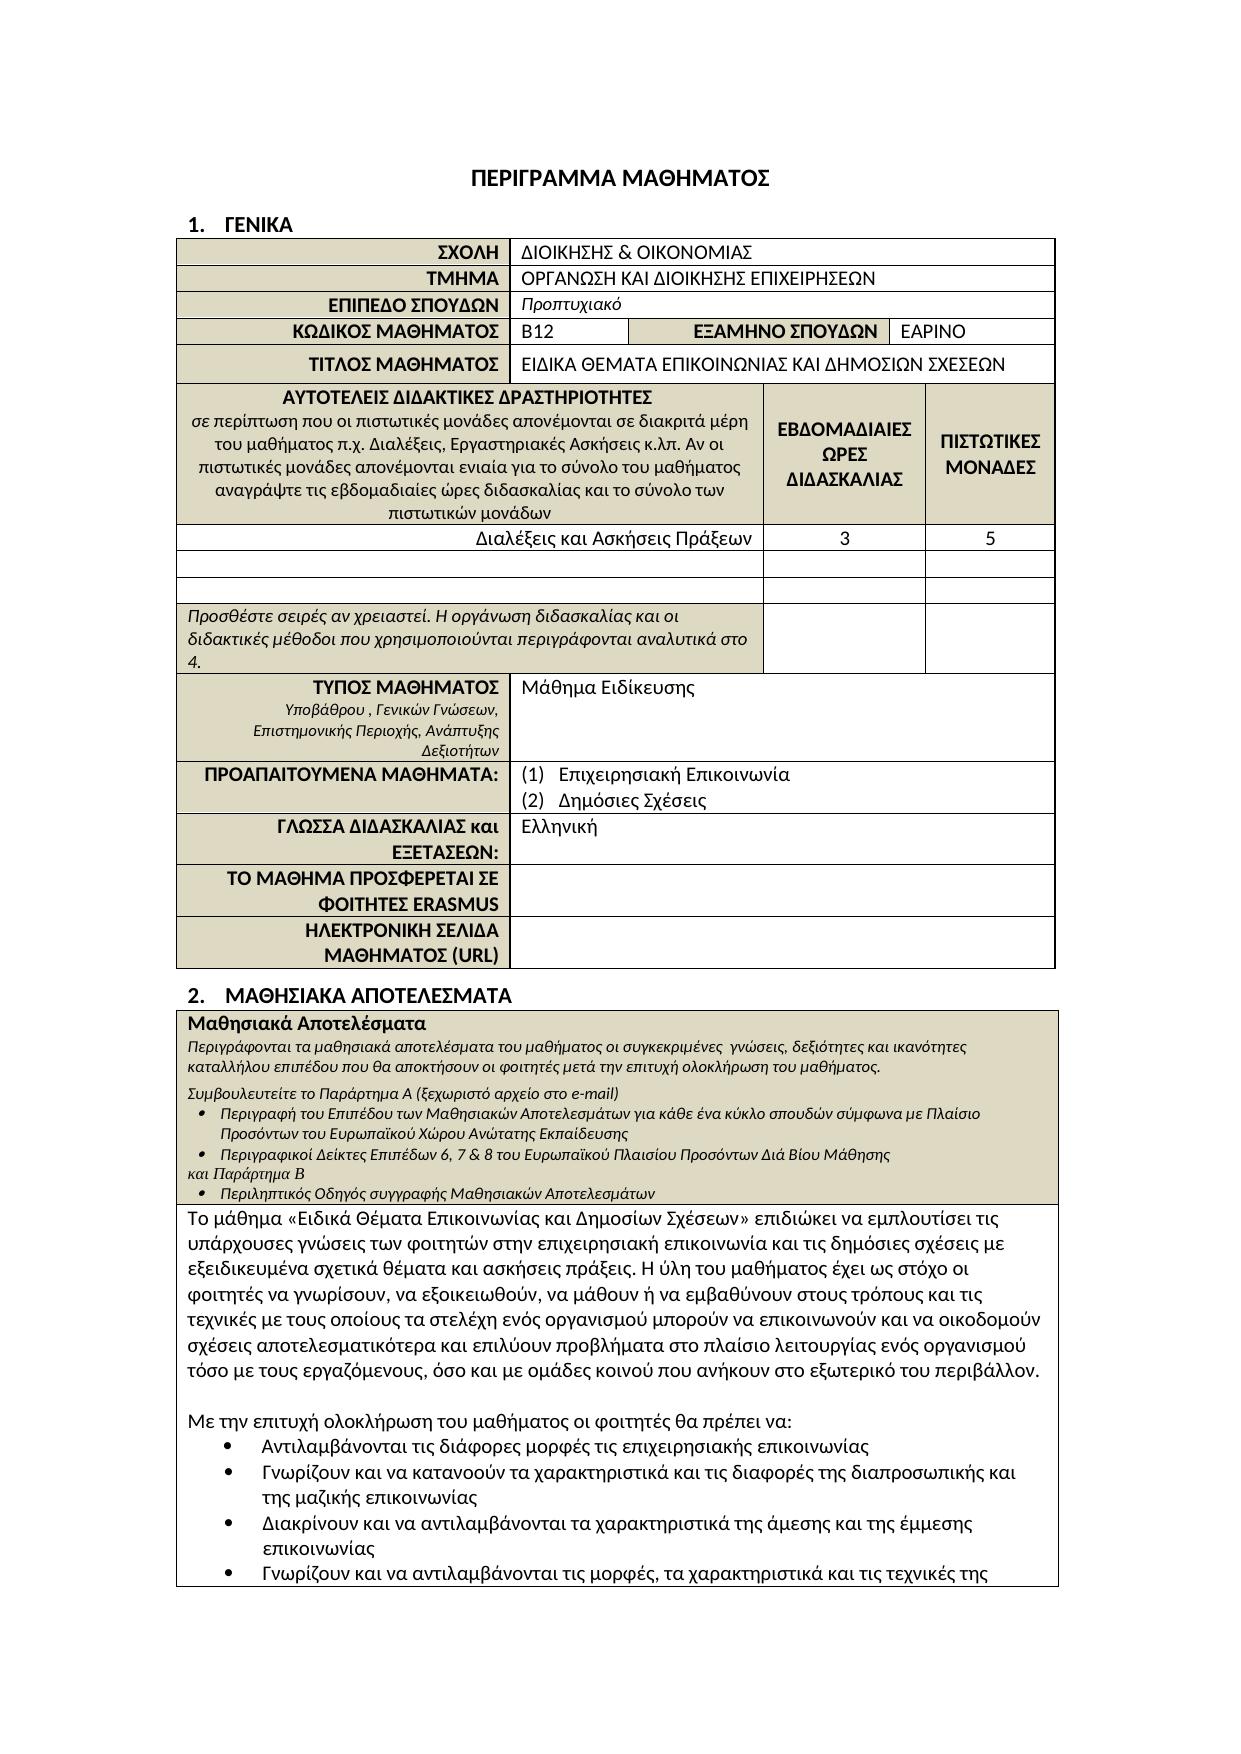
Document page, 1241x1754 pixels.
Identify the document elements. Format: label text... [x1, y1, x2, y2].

table_cell Μάθημα Ειδίκευσης [511, 674, 1054, 761]
table_cell Προπτυχιακό [511, 292, 1054, 317]
table_cell [926, 604, 1054, 673]
table_cell ΚΩΔΙΚΟΣ ΜΑΘΗΜΑΤΟΣ [177, 319, 509, 344]
table_cell Προσθέστε σειρές αν χρειαστεί. Η οργάνωση διδασκαλίας και οι διδακτικές μέθοδοι που χρησιμοποιούνται περιγράφονται αναλυτικά στο 4. [177, 604, 763, 673]
table_cell ΠΙΣΤΩΤΙΚΕΣ ΜΟΝΑΔΕΣ [926, 384, 1054, 524]
table_cell Β12 [511, 319, 628, 344]
table_cell Διαλέξεις και Ασκήσεις Πράξεων [177, 525, 763, 550]
table_cell [764, 604, 925, 673]
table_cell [177, 1205, 1058, 1586]
table_cell ΕΞΑΜΗΝΟ ΣΠΟΥΔΩΝ [629, 319, 889, 344]
table_cell ΓΛΩΣΣΑ ΔΙΔΑΣΚΑΛΙΑΣ και ΕΞΕΤΑΣΕΩΝ: [177, 814, 509, 864]
table_cell ΕΙΔΙΚΑ ΘΕΜΑΤΑ ΕΠΙΚΟΙΝΩΝΙΑΣ ΚΑΙ ΔΗΜΟΣΙΩΝ ΣΧΕΣΕΩΝ [511, 345, 1054, 383]
table_cell ΕΒΔΟΜΑΔΙΑΙΕΣ ΩΡΕΣ ΔΙΔΑΣΚΑΛΙΑΣ [764, 384, 925, 524]
table_cell [926, 578, 1054, 603]
table_header ΔΙΟΙΚΗΣΗΣ & ΟΙΚΟΝΟΜΙΑΣ [511, 239, 1054, 264]
table_cell ΟΡΓΑΝΩΣΗ ΚΑΙ ΔΙΟΙΚΗΣΗΣ ΕΠΙΧΕΙΡΗΣΕΩΝ [511, 266, 1054, 291]
table_cell ΤΟ ΜΑΘΗΜΑ ΠΡΟΣΦΕΡΕΤΑΙ ΣΕ ΦΟΙΤΗΤΕΣ ERASMUS [177, 865, 509, 916]
table_cell Επιχειρησιακή Επικοινωνία Δημόσιες Σχέσεις [511, 762, 1054, 812]
list ΓΕΝΙΚΑ [187, 210, 1053, 238]
table_cell ΑΥΤΟΤΕΛΕΙΣ ΔΙΔΑΚΤΙΚΕΣ ΔΡΑΣΤΗΡΙΟΤΗΤΕΣ σε περίπτωση που οι πιστωτικές μονάδες απονέμονται σε διακριτά μέρη του μαθήματος π.χ. Διαλέξεις, Εργαστηριακές Ασκήσεις κ.λπ. Αν οι πιστωτικές μονάδες απονέμονται ενιαία για το σύνολο του μαθήματος αναγράψτε τις εβδομαδιαίες ώρες διδασκαλίας και το σύνολο των πιστωτικών μονάδων [177, 384, 763, 524]
list ΜΑΘΗΣΙΑΚΑ ΑΠΟΤΕΛΕΣΜΑΤΑ [187, 982, 1053, 1009]
table_cell ΗΛΕΚΤΡΟΝΙΚΗ ΣΕΛΙΔΑ ΜΑΘΗΜΑΤΟΣ (URL) [177, 917, 509, 968]
table_cell [511, 865, 1054, 916]
table_header ΣΧΟΛΗ [177, 239, 509, 264]
table_cell [177, 578, 763, 603]
table_cell ΤΙΤΛΟΣ ΜΑΘΗΜΑΤΟΣ [177, 345, 509, 383]
table_header Μαθησιακά Αποτελέσματα [177, 1011, 1058, 1036]
table_cell [511, 917, 1054, 968]
table_cell Ελληνική [511, 814, 1054, 864]
table_cell [177, 551, 763, 577]
table_cell [764, 578, 925, 603]
table_cell Περιγράφονται τα μαθησιακά αποτελέσματα του μαθήματος οι συγκεκριμένες γνώσεις, δεξιότητες και ικανότητες καταλλήλου επιπέδου που θα αποκτήσουν οι φοιτητές μετά την επιτυχή ολοκλήρωση του μαθήματος. Συμβουλευτείτε το Παράρτημα Α (ξεχωριστό αρχείο στο e-mail) Περιγραφή του Επιπέδου των Μαθησιακών Αποτελεσμάτων για κάθε ένα κύκλο σπουδών σύμφωνα με Πλαίσιο Προσόντων του Ευρωπαϊκού Χώρου Ανώτατης Εκπαίδευσης Περιγραφικοί Δείκτες Επιπέδων 6, 7 & 8 του Ευρωπαϊκού Πλαισίου Προσόντων Διά Βίου Μάθησης και Παράρτημα Β Περιληπτικός Οδηγός συγγραφής Μαθησιακών Αποτελεσμάτων [177, 1036, 1058, 1204]
table_cell [764, 551, 925, 577]
text ΠΕΡΙΓΡΑΜΜΑ ΜΑΘΗΜΑΤΟΣ [187, 162, 1053, 193]
table_cell [926, 551, 1054, 577]
table_cell ΕΠΙΠΕΔΟ ΣΠΟΥΔΩΝ [177, 292, 509, 317]
table_cell 5 [926, 525, 1054, 550]
table_cell 3 [764, 525, 925, 550]
table_cell ΕΑΡΙΝΟ [890, 319, 1054, 344]
table_cell ΠΡΟΑΠΑΙΤΟΥΜΕΝΑ ΜΑΘΗΜΑΤΑ: [177, 762, 509, 812]
table_cell ΤΥΠΟΣ ΜΑΘΗΜΑΤΟΣ Υποβάθρου , Γενικών Γνώσεων, Επιστημονικής Περιοχής, Ανάπτυξης Δεξιοτήτων [177, 674, 509, 761]
table_cell ΤΜΗΜΑ [177, 266, 509, 291]
